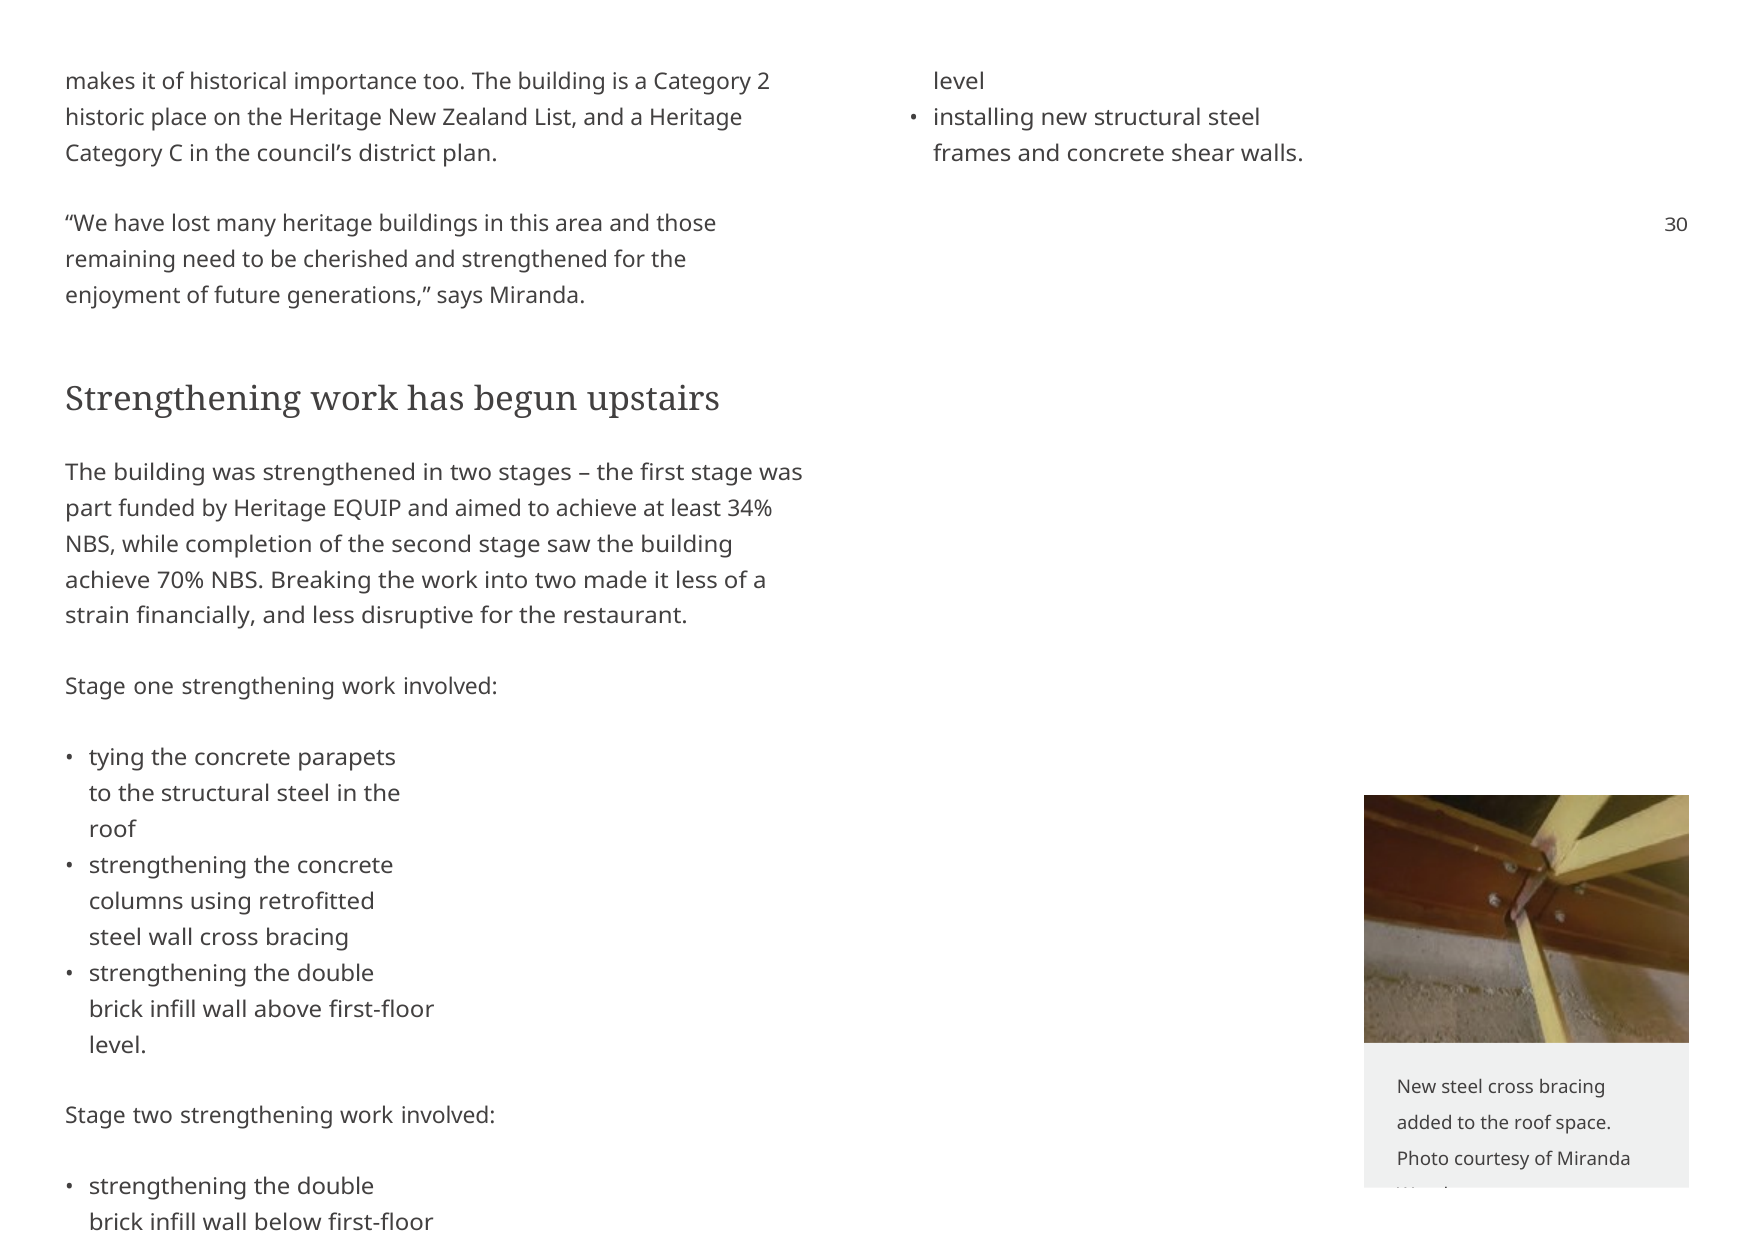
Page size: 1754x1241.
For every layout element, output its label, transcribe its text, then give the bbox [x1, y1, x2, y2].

text 30 [898, 211, 1689, 237]
list strengthening the double brick infill wall below first-floor level [65, 1170, 434, 1237]
list strengthening the double brick infill wall below first-floor level [909, 64, 1309, 96]
text The building was strengthened in two stages – the first stage was part funded by Heritage EQUIP and aimed to achieve at least 34% NBS, while completion of the second stage saw the building achieve 70% NBS. Breaking the work into two made it less of a strain financially, and less disruptive for the restaurant. [65, 456, 806, 631]
text Stage two strengthening work involved: [65, 1099, 844, 1130]
subtitle Strengthening work has begun upstairs [65, 374, 844, 420]
list installing new structural steel frames and concrete shear walls. [909, 101, 1318, 168]
list strengthening the double brick infill wall above first-floor level. [65, 957, 434, 1060]
text Stage one strengthening work involved: [65, 670, 844, 702]
text “We have lost many heritage buildings in this area and those remaining need to be cherished and strengthened for the enjoyment of future generations,” says Miranda. [65, 207, 806, 311]
list tying the concrete parapets to the structural steel in the roof [65, 741, 406, 844]
text makes it of historical importance too. The building is a Category 2 historic place on the Heritage New Zealand List, and a Heritage Category C in the council’s district plan. [65, 64, 808, 168]
picture [1364, 795, 1689, 1042]
list strengthening the concrete columns using retrofitted steel wall cross bracing [65, 849, 433, 952]
